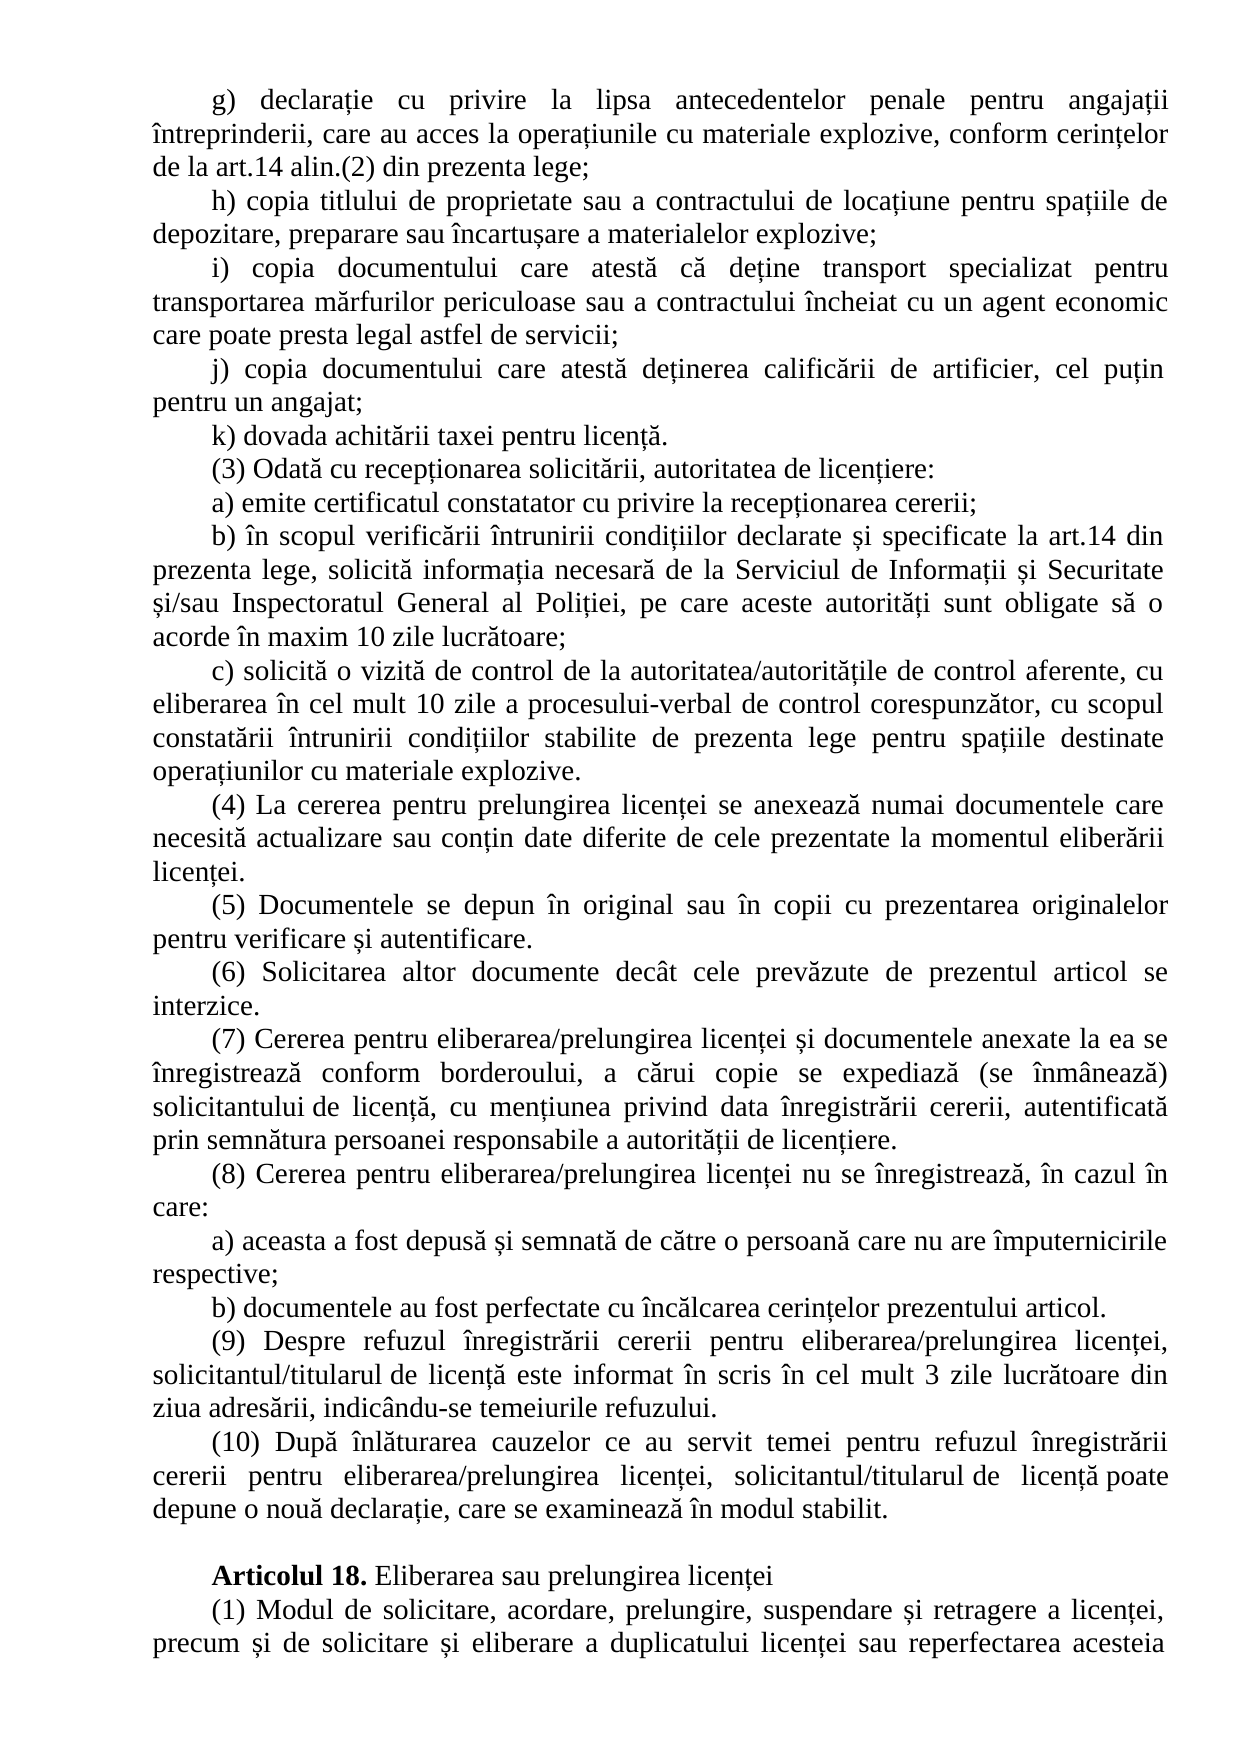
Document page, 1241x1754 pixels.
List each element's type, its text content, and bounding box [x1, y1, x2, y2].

text Articolul 18. Eliberarea sau prelungirea licenței [152, 1558, 1169, 1592]
text (7) Cererea pentru eliberarea/prelungirea licenței și documentele anexate la ea se înregistrează conform borderoului, a cărui copie se expediază (se înmânează) solicitantului de licență, cu mențiunea privind data înregistrării cererii, autentificată prin semnătura persoanei responsabile a autorității de licențiere. [152, 1022, 1169, 1156]
text (9) Despre refuzul înregistrării cererii pentru eliberarea/prelungirea licenței, solicitantul/titularul de licență este informat în scris în cel mult 3 zile lucrătoare din ziua adresării, indicându-se temeiurile refuzului. [152, 1323, 1169, 1424]
text g) declarație cu privire la lipsa antecedentelor penale pentru angajații întreprinderii, care au acces la operațiunile cu materiale explozive, conform cerințelor de la art.14 alin.(2) din prezenta lege; [152, 82, 1169, 183]
text b) în scopul verificării întrunirii condițiilor declarate și specificate la art.14 din prezenta lege, solicită informația necesară de la Serviciul de Informații și Securitate și/sau Inspectoratul General al Poliției, pe care aceste autorități sunt obligate să o acorde în maxim 10 zile lucrătoare; [152, 518, 1165, 653]
text (8) Cererea pentru eliberarea/prelungirea licenței nu se înregistrează, în cazul în care: [152, 1156, 1169, 1223]
text (10) După înlăturarea cauzelor ce au servit temei pentru refuzul înregistrării cererii pentru eliberarea/prelungirea licenței, solicitantul/titularul de licență poate depune o nouă declarație, care se examinează în modul stabilit. [152, 1424, 1169, 1525]
text a) emite certificatul constatator cu privire la recepționarea cererii; [152, 485, 1233, 518]
text a) aceasta a fost depusă și semnată de către o persoană care nu are împuternicirile respective; [152, 1223, 1169, 1290]
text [152, 1592, 1165, 1659]
text k) dovada achitării taxei pentru licență. [152, 418, 1233, 451]
text h) copia titlului de proprietate sau a contractului de locațiune pentru spațiile de depozitare, preparare sau încartușare a materialelor explozive; [152, 183, 1169, 250]
text j) copia documentului care atestă deținerea calificării de artificier, cel puțin pentru un angajat; [152, 351, 1165, 418]
text b) documentele au fost perfectate cu încălcarea cerințelor prezentului articol. [152, 1290, 1169, 1323]
text (3) Odată cu recepționarea solicitării, autoritatea de licențiere: [152, 451, 1165, 485]
text c) solicită o vizită de control de la autoritatea/autoritățile de control aferente, cu eliberarea în cel mult 10 zile a procesului-verbal de control corespunzător, cu scopul constatării întrunirii condițiilor stabilite de prezenta lege pentru spațiile destinate operațiunilor cu materiale explozive. [152, 653, 1165, 787]
text (5) Documentele se depun în original sau în copii cu prezentarea originalelor pentru verificare și autentificare. [152, 887, 1169, 954]
text (6) Solicitarea altor documente decât cele prevăzute de prezentul articol se interzice. [152, 954, 1169, 1022]
text (4) La cererea pentru prelungirea licenței se anexează numai documentele care necesită actualizare sau conțin date diferite de cele prezentate la momentul eliberării licenței. [152, 787, 1165, 887]
text i) copia documentului care atestă că deține transport specializat pentru transportarea mărfurilor periculoase sau a contractului încheiat cu un agent economic care poate presta legal astfel de servicii; [152, 250, 1169, 351]
